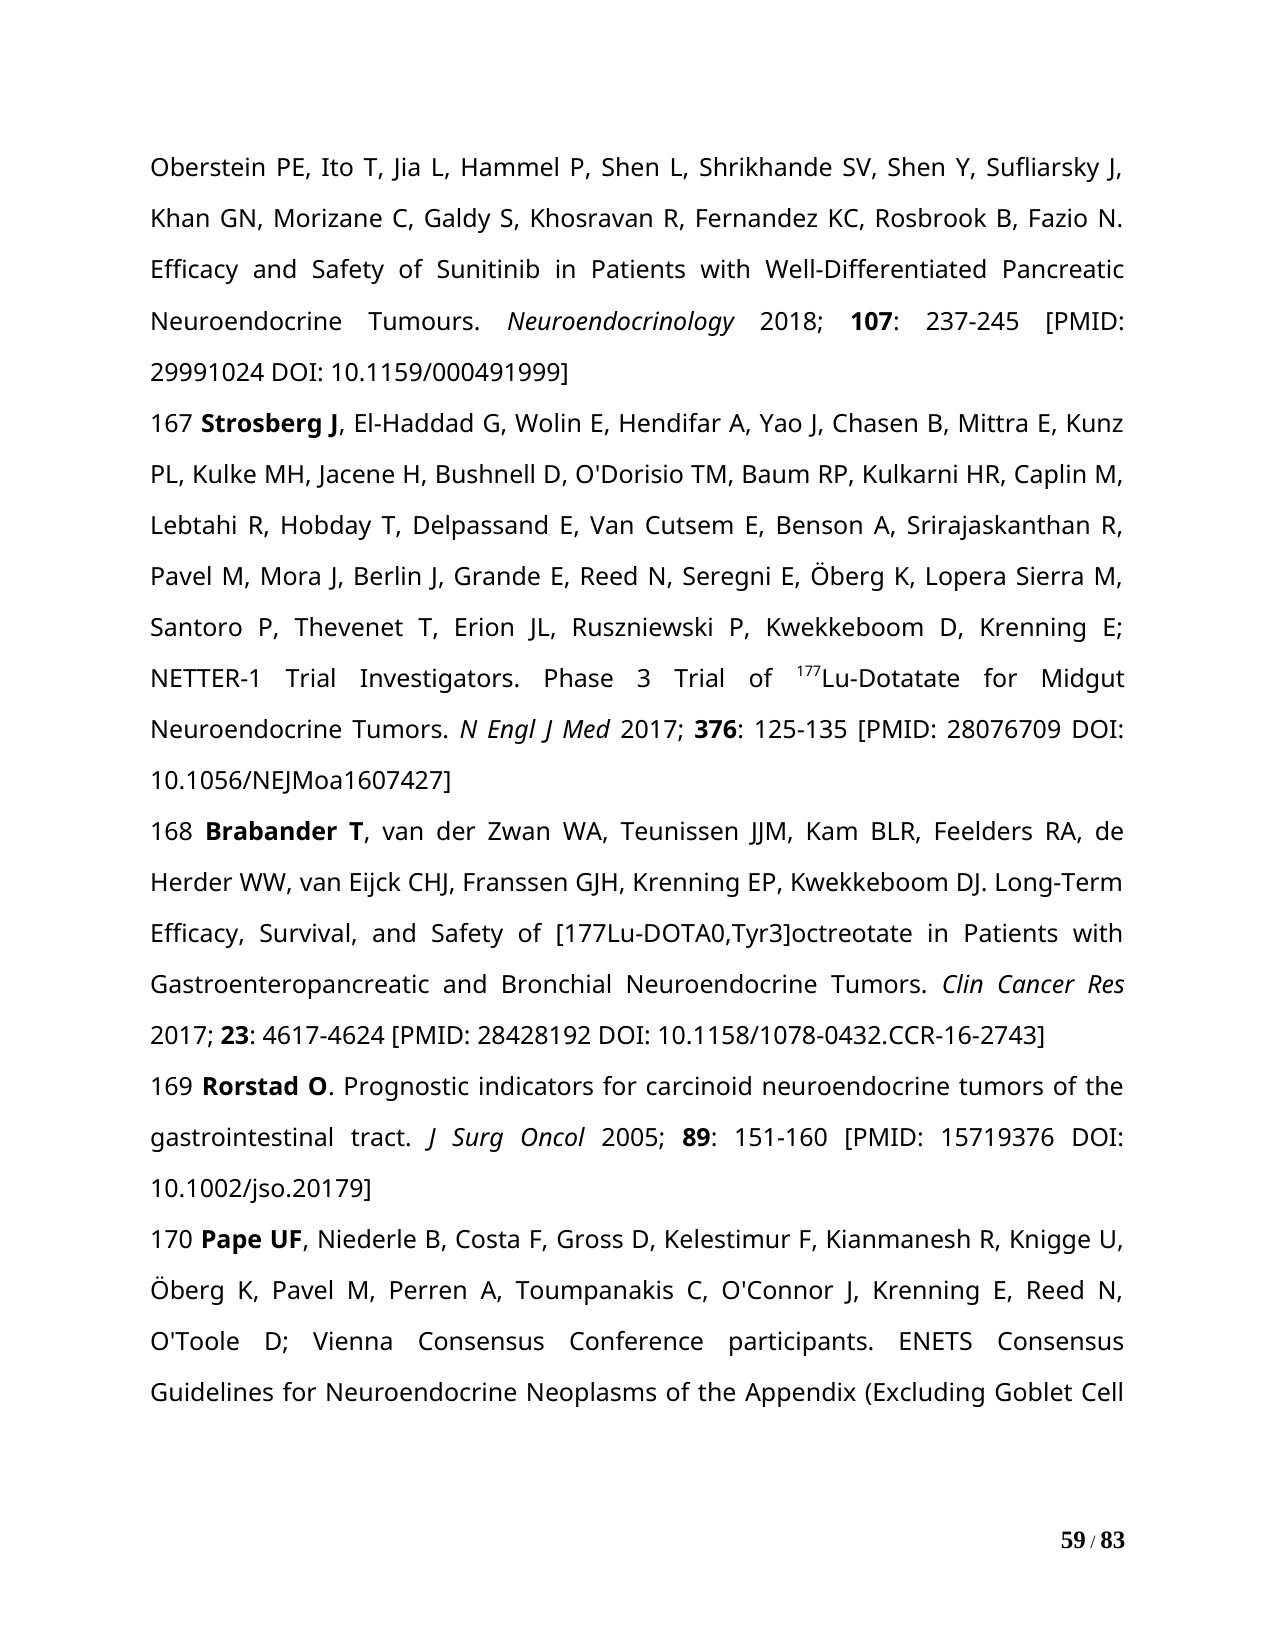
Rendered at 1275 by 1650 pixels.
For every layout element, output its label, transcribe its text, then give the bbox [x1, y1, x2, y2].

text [150, 150, 1125, 388]
text 168 Brabander T, van der Zwan WA, Teunissen JJM, Kam BLR, Feelders RA, de Herder WW, van Eijck CHJ, Franssen GJH, Krenning EP, Kwekkeboom DJ. Long-Term Efficacy, Survival, and Safety of [177Lu-DOTA0,Tyr3]octreotate in Patients with Gastroenteropancreatic and Bronchial Neuroendocrine Tumors. Clin Cancer Res 2017; 23: 4617-4624 [PMID: 28428192 DOI: 10.1158/1078-0432.CCR-16-2743] [150, 813, 1125, 1052]
text 169 Rorstad O. Prognostic indicators for carcinoid neuroendocrine tumors of the gastrointestinal tract. J Surg Oncol 2005; 89: 151-160 [PMID: 15719376 DOI: 10.1002/jso.20179] [150, 1069, 1125, 1205]
text 167 Strosberg J, El-Haddad G, Wolin E, Hendifar A, Yao J, Chasen B, Mittra E, Kunz PL, Kulke MH, Jacene H, Bushnell D, O'Dorisio TM, Baum RP, Kulkarni HR, Caplin M, Lebtahi R, Hobday T, Delpassand E, Van Cutsem E, Benson A, Srirajaskanthan R, Pavel M, Mora J, Berlin J, Grande E, Reed N, Seregni E, Öberg K, Lopera Sierra M, Santoro P, Thevenet T, Erion JL, Ruszniewski P, Kwekkeboom D, Krenning E; NETTER-1 Trial Investigators. Phase 3 Trial of 177Lu-Dotatate for Midgut Neuroendocrine Tumors. N Engl J Med 2017; 376: 125-135 [PMID: 28076709 DOI: 10.1056/NEJMoa1607427] [150, 405, 1125, 797]
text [150, 1222, 1125, 1409]
